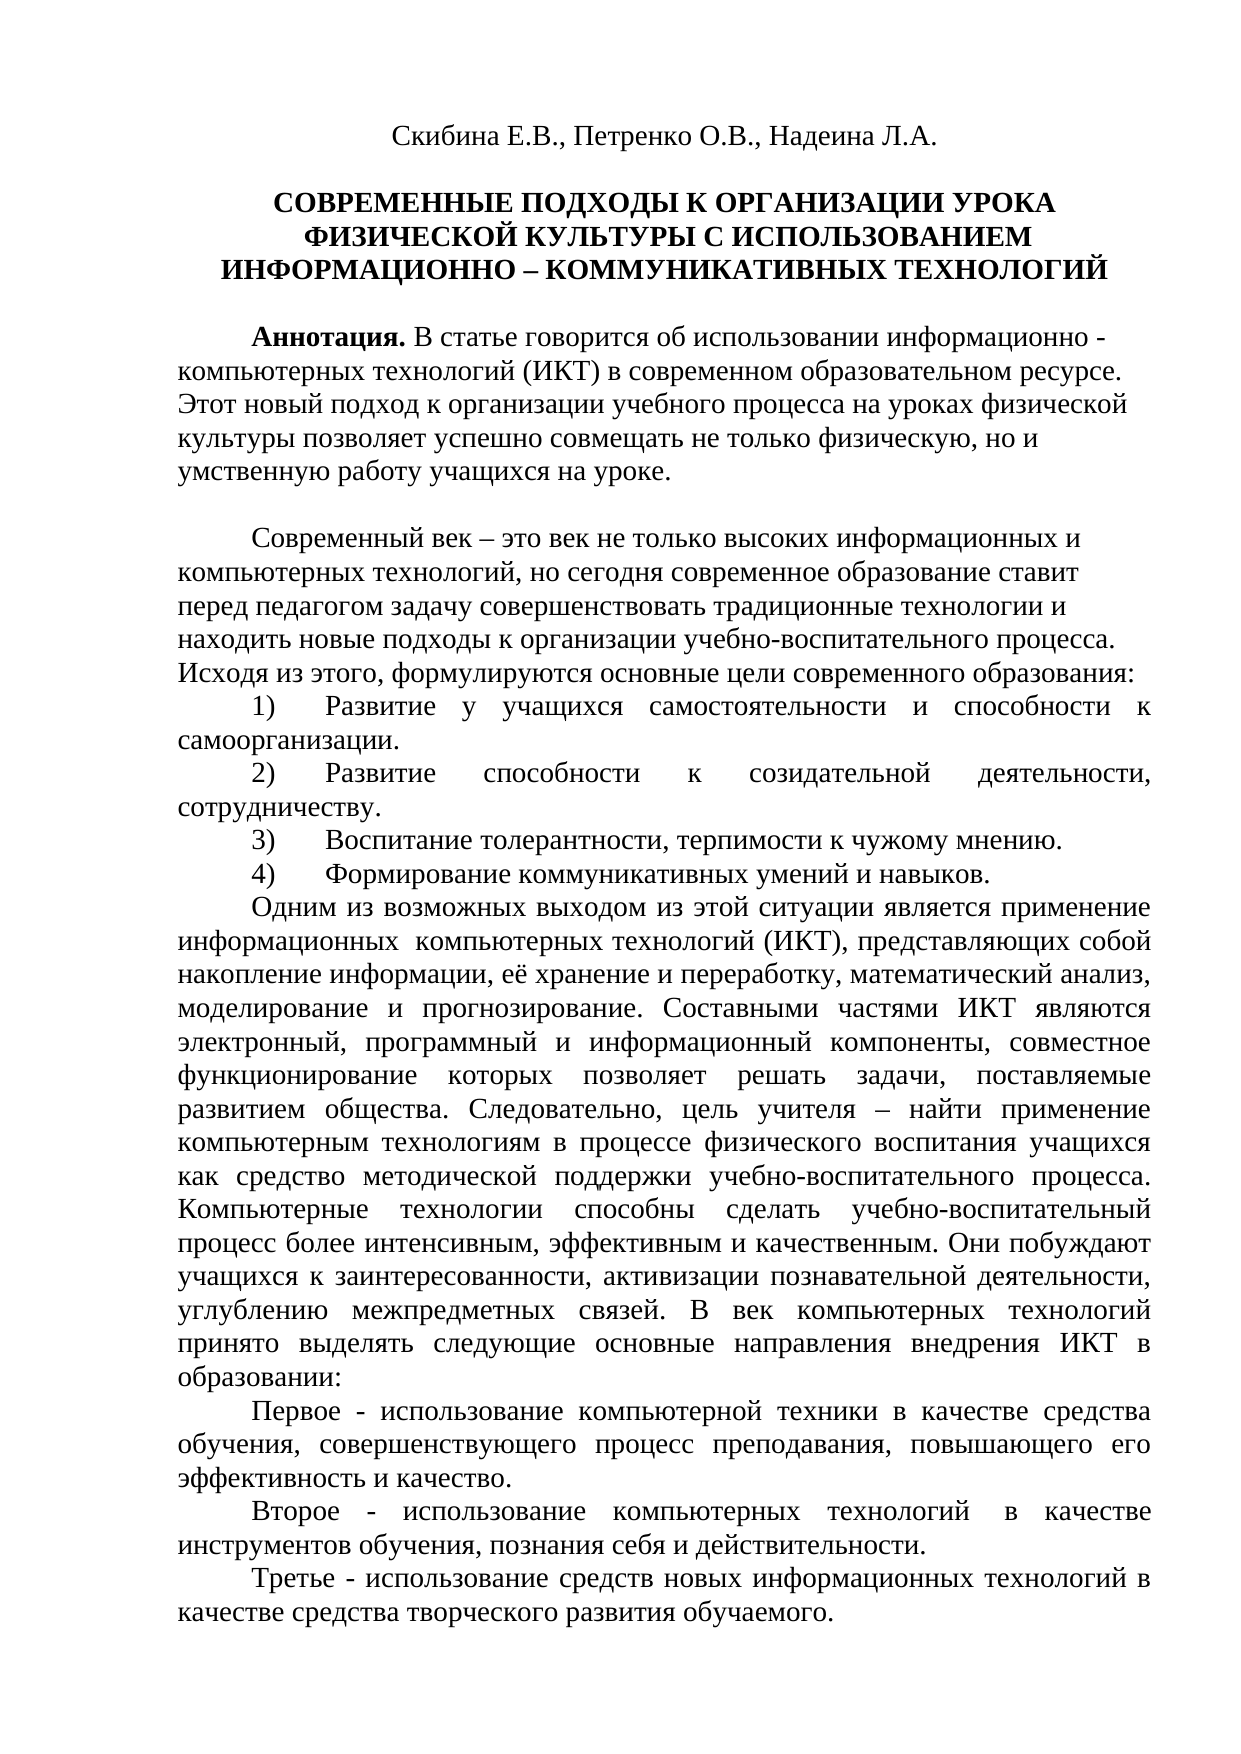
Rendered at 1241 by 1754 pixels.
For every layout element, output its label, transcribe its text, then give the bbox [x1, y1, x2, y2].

list Воспитание толерантности, терпимости к чужому мнению. [177, 822, 1152, 856]
text ФИЗИЧЕСКОЙ КУЛЬТУРЫ С ИСПОЛЬЗОВАНИЕМ [177, 219, 1152, 252]
text СОВРЕМЕННЫЕ ПОДХОДЫ К ОРГАНИЗАЦИИ УРОКА [177, 185, 1152, 219]
list Развитие у учащихся самостоятельности и способности к самоорганизации. [177, 688, 1152, 755]
text Первое - использование компьютерной техники в качестве средства обучения, совершенствующего процесс преподавания, повышающего его эффективность и качество. [177, 1393, 1152, 1493]
text Современный век – это век не только высоких информационных и компьютерных технологий, но сегодня современное образование ставит перед педагогом задачу совершенствовать традиционные технологии и находить новые подходы к организации учебно-воспитательного процесса. Исходя из этого, формулируются основные цели современного образования: [177, 521, 1152, 688]
text Скибина Е.В., Петренко О.В., Надеина Л.А. [177, 118, 1152, 152]
text Третье - использование средств новых информационных технологий в качестве средства творческого развития обучаемого. [177, 1560, 1152, 1627]
text Аннотация. В статье говорится об использовании информационно - компьютерных технологий (ИКТ) в современном образовательном ресурсе. Этот новый подход к организации учебного процесса на уроках физической культуры позволяет успешно совмещать не только физическую, но и умственную работу учащихся на уроке. [177, 319, 1152, 487]
list Формирование коммуникативных умений и навыков. [177, 856, 1152, 889]
list Развитие способности к созидательной деятельности, сотрудничеству. [177, 755, 1152, 822]
text ИНФОРМАЦИОННО – КОММУНИКАТИВНЫХ ТЕХНОЛОГИЙ [177, 252, 1152, 286]
text Второе - использование компьютерных технологий в качестве инструментов обучения, познания себя и действительности. [177, 1493, 1152, 1560]
text Одним из возможных выходом из этой ситуации является применение информационных компьютерных технологий (ИКТ), представляющих собой накопление информации, её хранение и переработку, математический анализ, моделирование и прогнозирование. Составными частями ИКТ являются электронный, программный и информационный компоненты, совместное функционирование которых позволяет решать задачи, поставляемые развитием общества. Следовательно, цель учителя – найти применение компьютерным технологиям в процессе физического воспитания учащихся как средство методической поддержки учебно-воспитательного процесса. Компьютерные технологии способны сделать учебно-воспитательный процесс более интенсивным, эффективным и качественным. Они побуждают учащихся к заинтересованности, активизации познавательной деятельности, углублению межпредметных связей. В век компьютерных технологий принято выделять следующие основные направления внедрения ИКТ в образовании: [177, 889, 1152, 1393]
